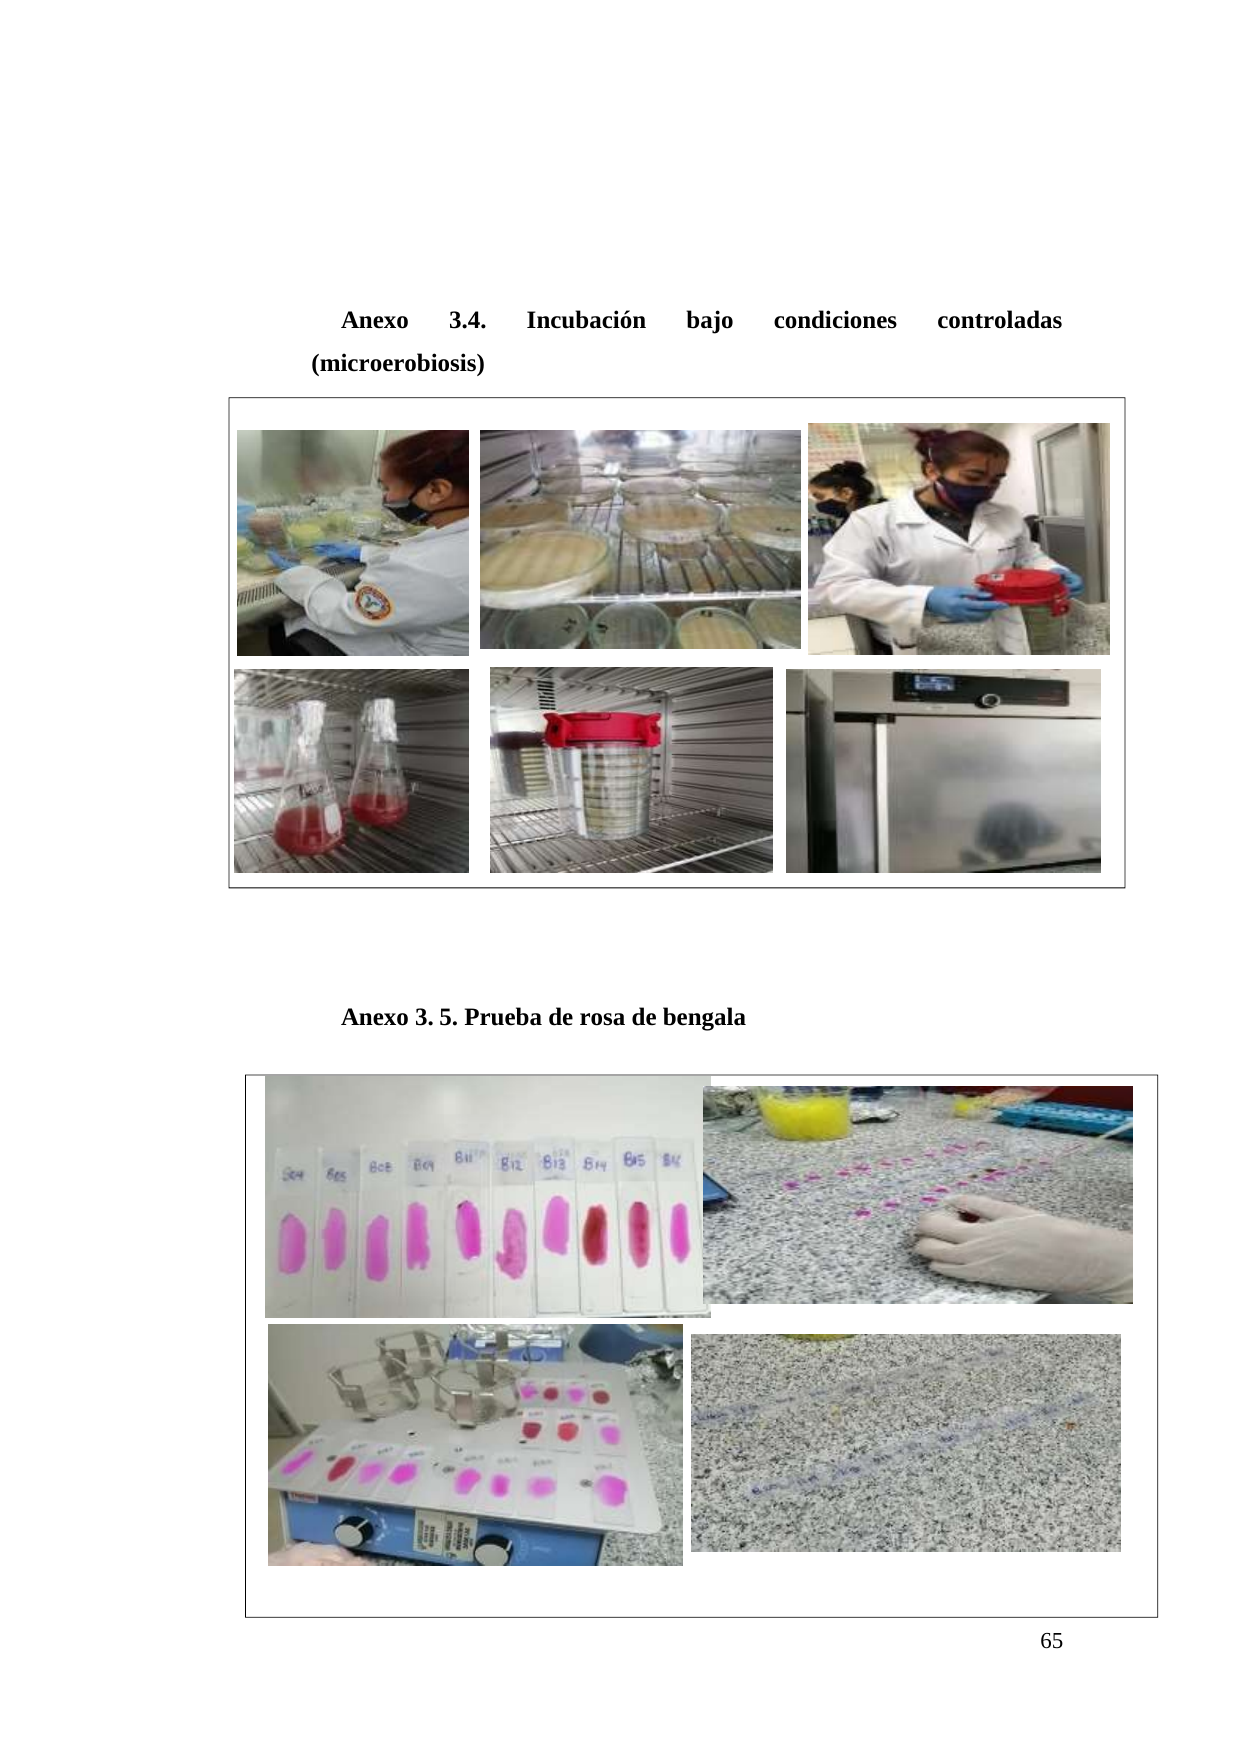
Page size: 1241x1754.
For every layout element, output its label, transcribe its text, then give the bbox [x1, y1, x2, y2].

picture [490, 667, 773, 873]
picture [691, 1334, 1121, 1552]
picture [265, 1076, 1133, 1318]
picture [786, 669, 1101, 873]
picture [237, 430, 469, 656]
picture [234, 669, 469, 873]
picture [268, 1324, 683, 1566]
text Anexo 3.4. Incubación bajo condiciones controladas (microerobiosis) [311, 305, 1063, 377]
text Anexo 3. 5. Prueba de rosa de bengala [311, 1002, 1063, 1031]
picture [808, 423, 1110, 655]
picture [480, 430, 801, 649]
